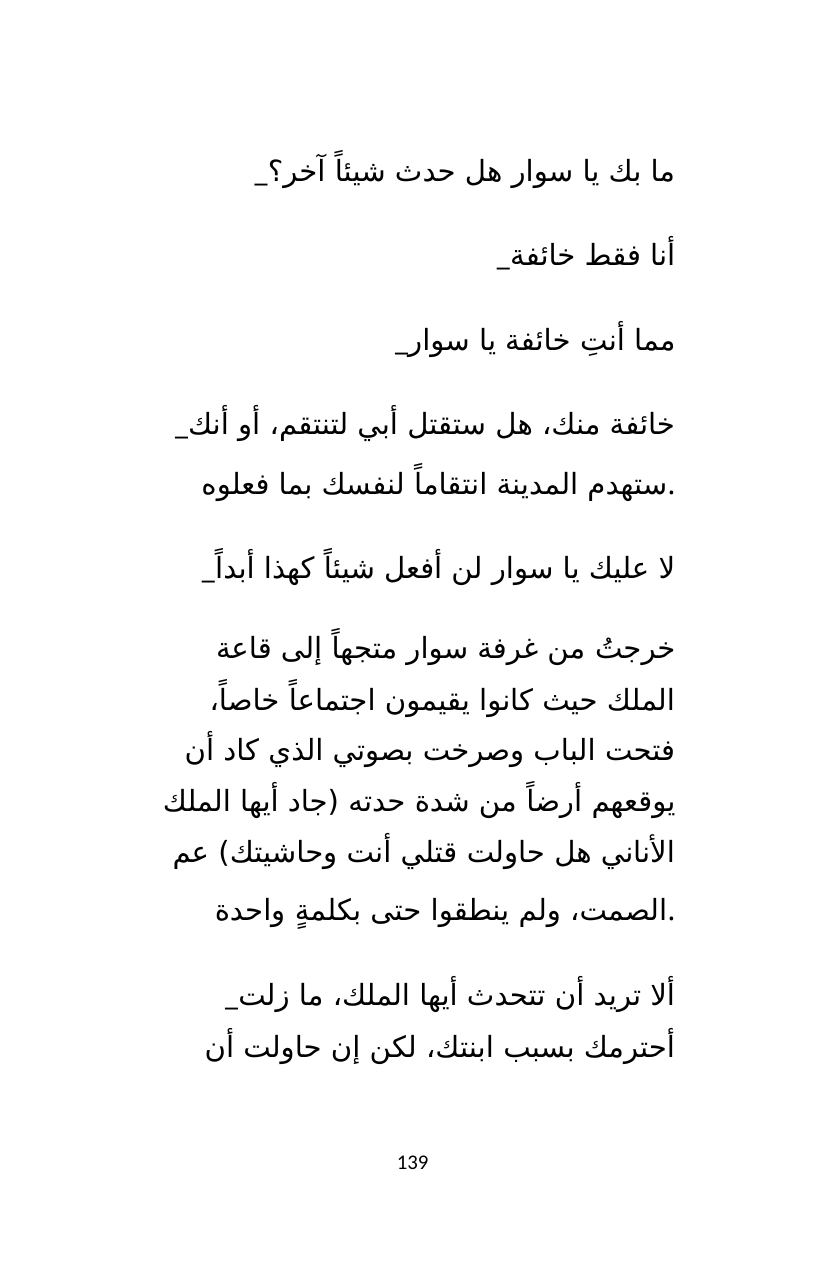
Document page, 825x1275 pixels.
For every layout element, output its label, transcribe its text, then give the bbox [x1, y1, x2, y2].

text _خائفة منك، هل ستقتل أبي لتنتقم، أو أنك ستهدم المدينة انتقاماً لنفسك بما فعلوه. [150, 403, 675, 503]
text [150, 974, 675, 1064]
text _ما بك يا سوار هل حدث شيئاً آخر؟ [150, 150, 675, 190]
text _أنا فقط خائفة [150, 234, 675, 274]
text _لا عليك يا سوار لن أفعل شيئاً كهذا أبداً [150, 547, 675, 587]
text _مما أنتِ خائفة يا سوار [150, 319, 675, 359]
text خرجتُ من غرفة سوار متجهاً إلى قاعة الملك حيث كانوا يقيمون اجتماعاً خاصاً، فتحت الباب وصرخت بصوتي الذي كاد أن يوقعهم أرضاً من شدة حدته (جاد أيها الملك الأناني هل حاولت قتلي أنت وحاشيتك) عم الصمت، ولم ينطقوا حتى بكلمةٍ واحدة. [150, 632, 675, 929]
